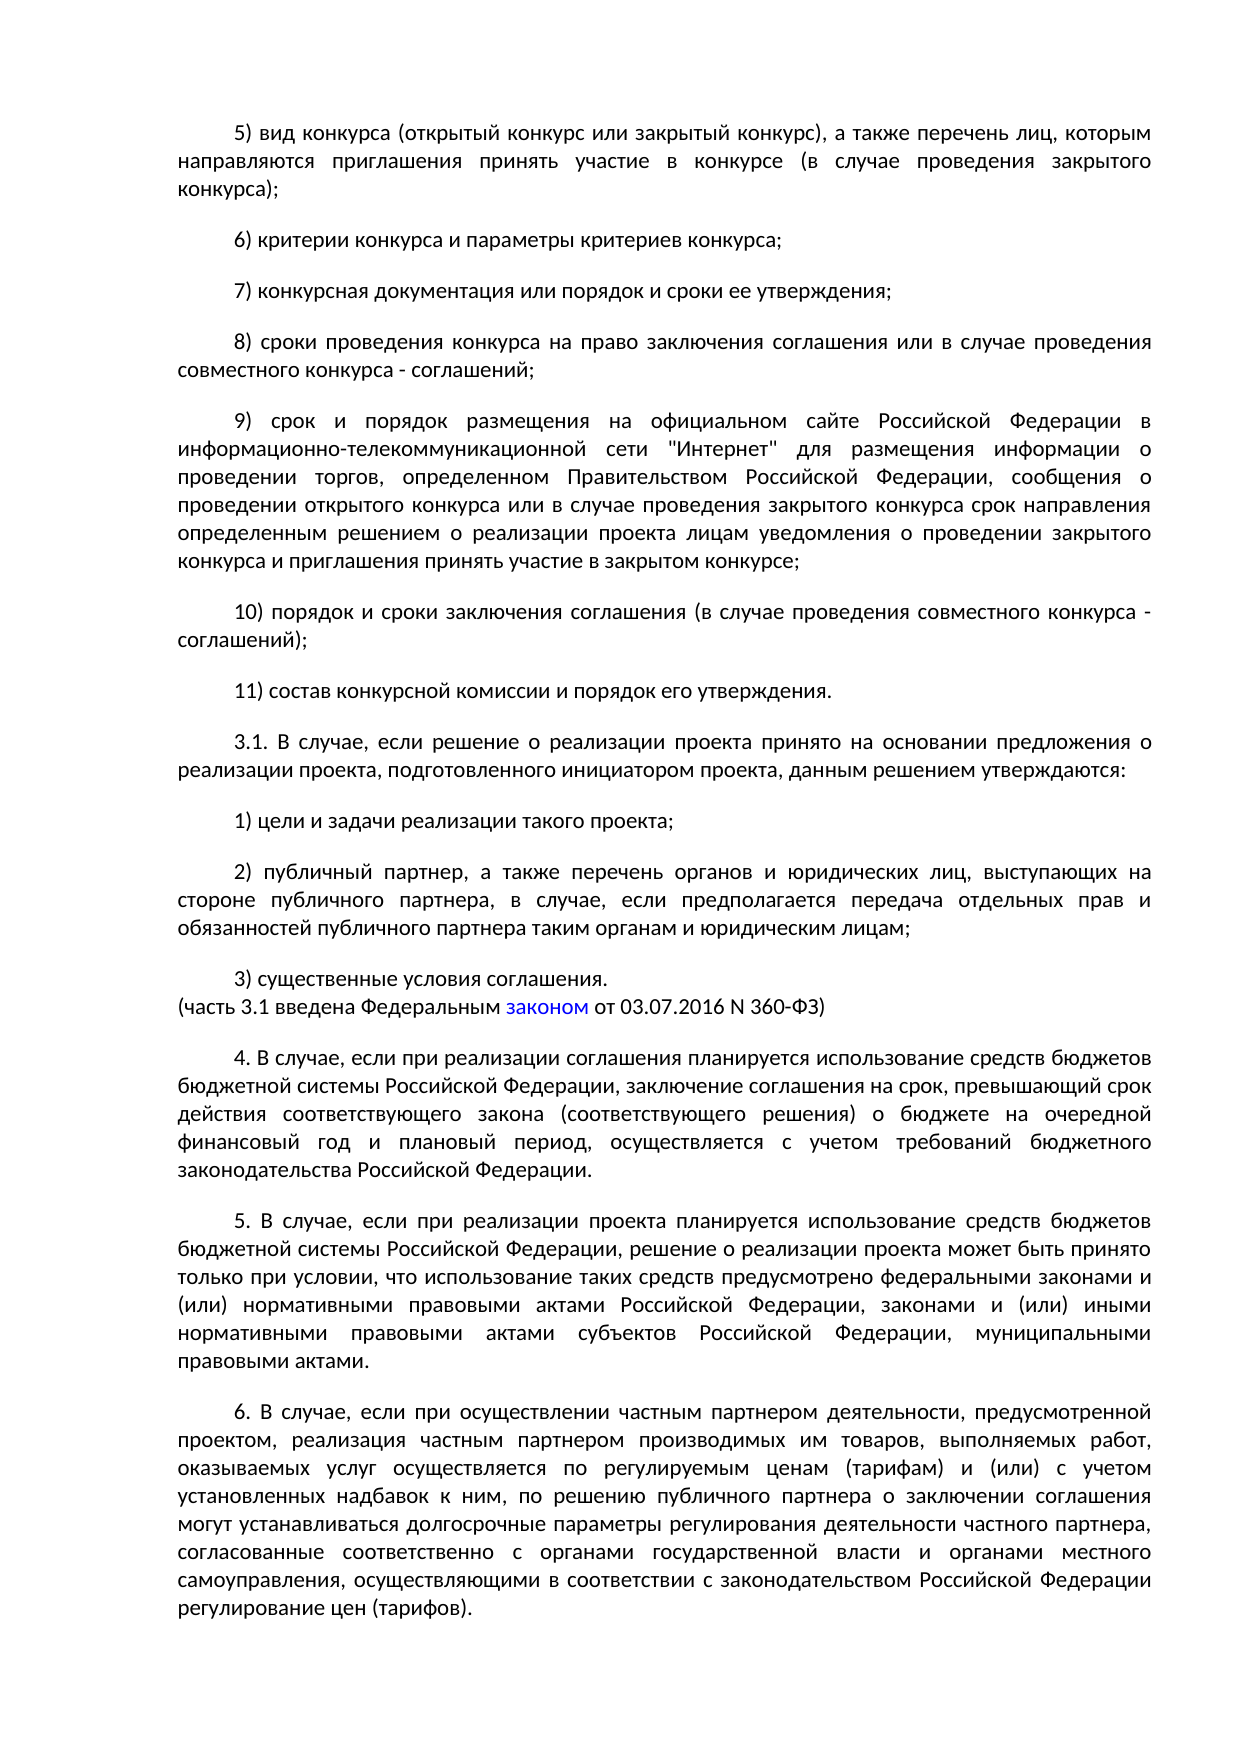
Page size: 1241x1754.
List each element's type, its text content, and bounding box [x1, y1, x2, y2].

text 3.1. В случае, если решение о реализации проекта принято на основании предложения о реализации проекта, подготовленного инициатором проекта, данным решением утверждаются: [177, 727, 1152, 783]
text 5) вид конкурса (открытый конкурс или закрытый конкурс), а также перечень лиц, которым направляются приглашения принять участие в конкурсе (в случае проведения закрытого конкурса); [177, 118, 1152, 202]
text 5. В случае, если при реализации проекта планируется использование средств бюджетов бюджетной системы Российской Федерации, решение о реализации проекта может быть принято только при условии, что использование таких средств предусмотрено федеральными законами и (или) нормативными правовыми актами Российской Федерации, законами и (или) иными нормативными правовыми актами субъектов Российской Федерации, муниципальными правовыми актами. [177, 1206, 1152, 1374]
text 8) сроки проведения конкурса на право заключения соглашения или в случае проведения совместного конкурса - соглашений; [177, 327, 1152, 383]
text 11) состав конкурсной комиссии и порядок его утверждения. [177, 676, 1152, 704]
text 3) существенные условия соглашения. [177, 964, 1152, 992]
text 9) срок и порядок размещения на официальном сайте Российской Федерации в информационно-телекоммуникационной сети "Интернет" для размещения информации о проведении торгов, определенном Правительством Российской Федерации, сообщения о проведении открытого конкурса или в случае проведения закрытого конкурса срок направления определенным решением о реализации проекта лицам уведомления о проведении закрытого конкурса и приглашения принять участие в закрытом конкурсе; [177, 406, 1152, 574]
text 7) конкурсная документация или порядок и сроки ее утверждения; [177, 276, 1152, 304]
text 4. В случае, если при реализации соглашения планируется использование средств бюджетов бюджетной системы Российской Федерации, заключение соглашения на срок, превышающий срок действия соответствующего закона (соответствующего решения) о бюджете на очередной финансовый год и плановый период, осуществляется с учетом требований бюджетного законодательства Российской Федерации. [177, 1043, 1152, 1183]
text (часть 3.1 введена Федеральным законом от 03.07.2016 N 360-ФЗ) [177, 992, 1152, 1020]
text 6) критерии конкурса и параметры критериев конкурса; [177, 225, 1152, 253]
text 6. В случае, если при осуществлении частным партнером деятельности, предусмотренной проектом, реализация частным партнером производимых им товаров, выполняемых работ, оказываемых услуг осуществляется по регулируемым ценам (тарифам) и (или) с учетом установленных надбавок к ним, по решению публичного партнера о заключении соглашения могут устанавливаться долгосрочные параметры регулирования деятельности частного партнера, согласованные соответственно с органами государственной власти и органами местного самоуправления, осуществляющими в соответствии с законодательством Российской Федерации регулирование цен (тарифов). [177, 1397, 1152, 1621]
text 1) цели и задачи реализации такого проекта; [177, 806, 1152, 834]
text 10) порядок и сроки заключения соглашения (в случае проведения совместного конкурса - соглашений); [177, 597, 1152, 653]
text 2) публичный партнер, а также перечень органов и юридических лиц, выступающих на стороне публичного партнера, в случае, если предполагается передача отдельных прав и обязанностей публичного партнера таким органам и юридическим лицам; [177, 857, 1152, 941]
